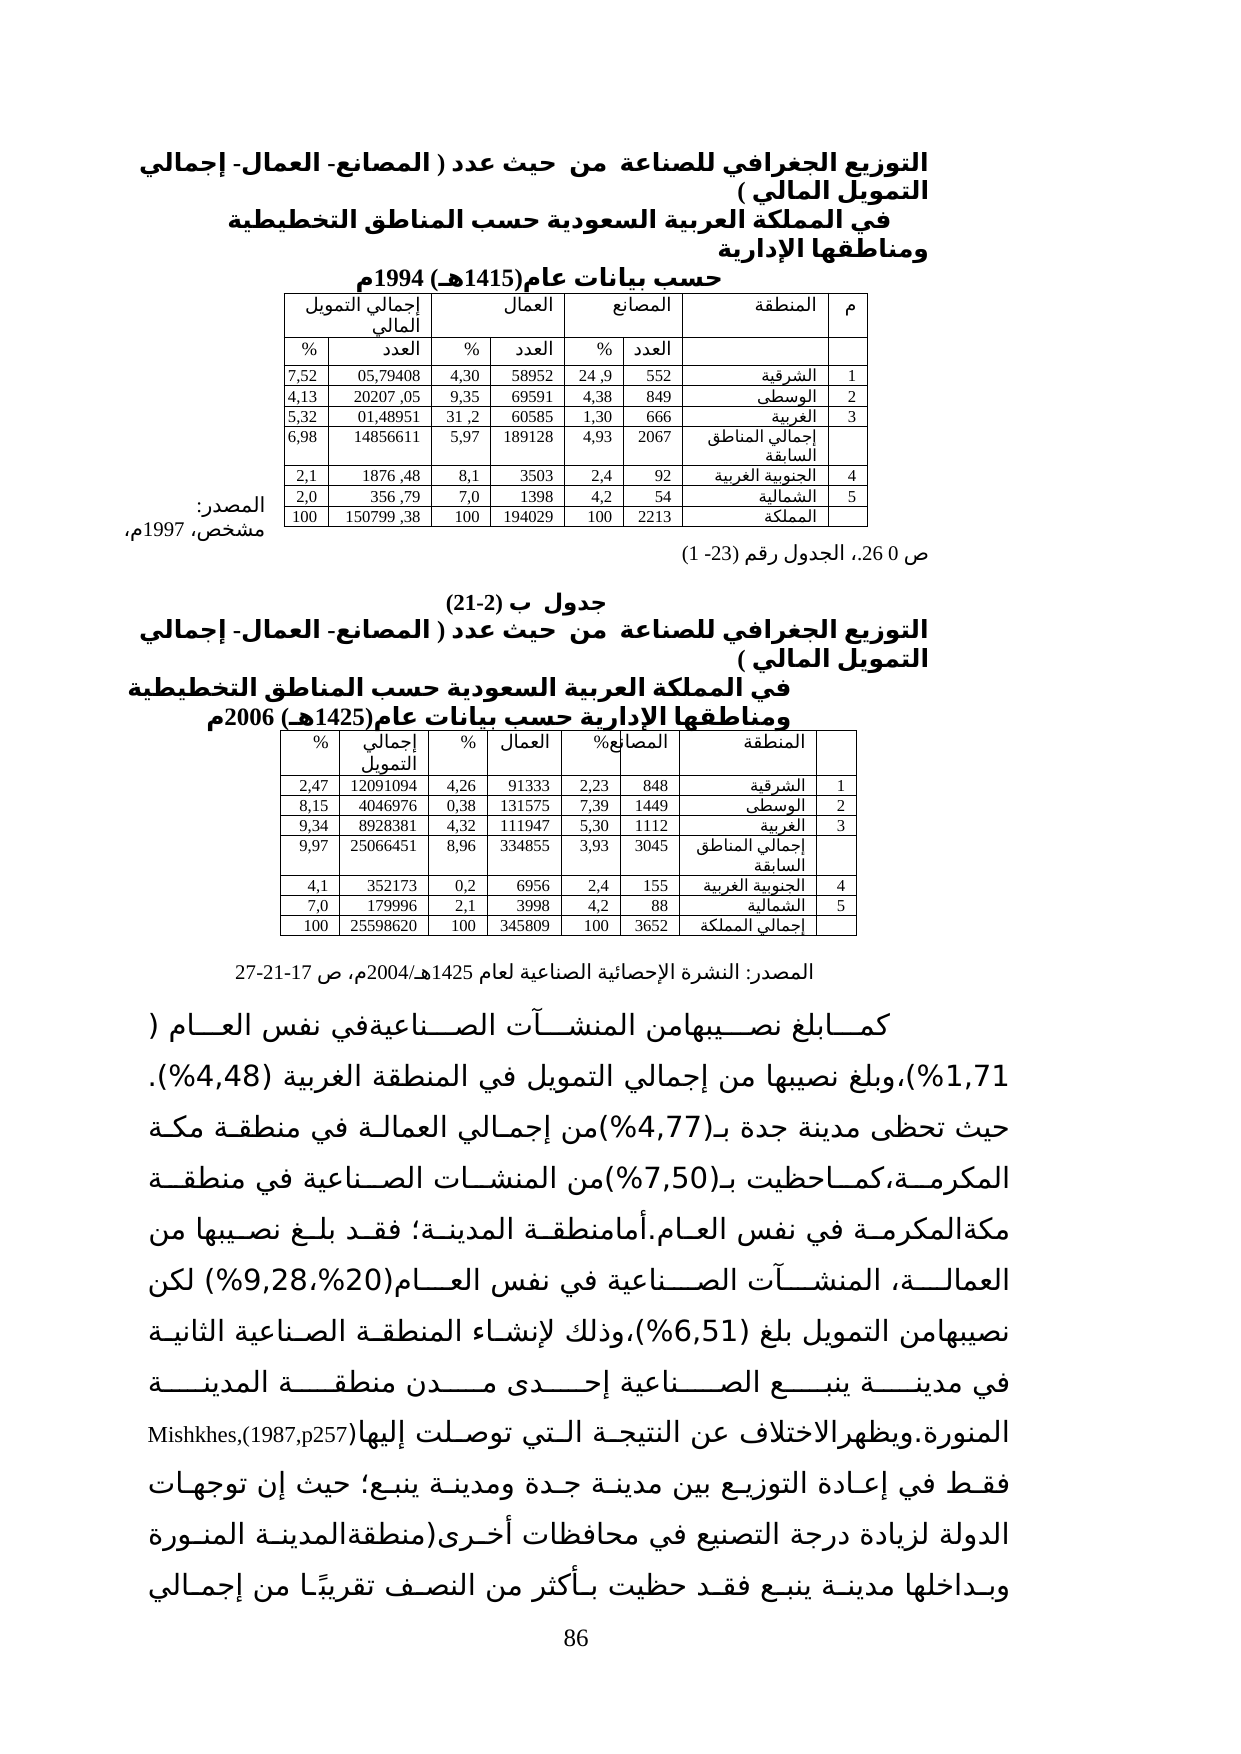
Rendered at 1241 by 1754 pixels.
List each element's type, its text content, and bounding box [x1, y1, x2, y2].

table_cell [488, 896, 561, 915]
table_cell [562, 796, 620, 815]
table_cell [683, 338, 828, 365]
text التوزيع الجغرافي للصناعة من حيث عدد ( المصانع- العمال- إجمالي التمويل المالي ) [118, 615, 929, 673]
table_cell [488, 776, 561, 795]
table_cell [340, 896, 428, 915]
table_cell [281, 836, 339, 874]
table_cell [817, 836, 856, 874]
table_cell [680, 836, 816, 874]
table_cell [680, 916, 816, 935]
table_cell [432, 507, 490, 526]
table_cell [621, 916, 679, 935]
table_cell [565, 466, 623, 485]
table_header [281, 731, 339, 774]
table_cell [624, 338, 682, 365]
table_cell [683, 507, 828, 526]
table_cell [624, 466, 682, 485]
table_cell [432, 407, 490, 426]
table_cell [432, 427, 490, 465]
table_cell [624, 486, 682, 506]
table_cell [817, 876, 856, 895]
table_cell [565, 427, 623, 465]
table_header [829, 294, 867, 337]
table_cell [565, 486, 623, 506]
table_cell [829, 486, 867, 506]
text المصدر: النشرة الإحصائية الصناعية لعام 1425هـ/2004م، ص 17-21-27 [118, 960, 929, 984]
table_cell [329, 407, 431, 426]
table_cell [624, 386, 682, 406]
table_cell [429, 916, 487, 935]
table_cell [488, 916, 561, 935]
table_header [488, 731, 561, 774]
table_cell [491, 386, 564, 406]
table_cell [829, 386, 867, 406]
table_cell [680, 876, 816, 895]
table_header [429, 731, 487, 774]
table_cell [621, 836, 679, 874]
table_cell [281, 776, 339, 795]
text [148, 1008, 1010, 1603]
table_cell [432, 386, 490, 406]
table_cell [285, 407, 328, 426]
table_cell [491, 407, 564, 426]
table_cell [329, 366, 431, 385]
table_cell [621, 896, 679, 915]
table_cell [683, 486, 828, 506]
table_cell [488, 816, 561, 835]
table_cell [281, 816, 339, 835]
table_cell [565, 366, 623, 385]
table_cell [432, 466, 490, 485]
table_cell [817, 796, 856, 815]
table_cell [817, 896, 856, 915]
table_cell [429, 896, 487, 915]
text التوزيع الجغرافي للصناعة من حيث عدد ( المصانع- العمال- إجمالي التمويل المالي ) [118, 148, 929, 205]
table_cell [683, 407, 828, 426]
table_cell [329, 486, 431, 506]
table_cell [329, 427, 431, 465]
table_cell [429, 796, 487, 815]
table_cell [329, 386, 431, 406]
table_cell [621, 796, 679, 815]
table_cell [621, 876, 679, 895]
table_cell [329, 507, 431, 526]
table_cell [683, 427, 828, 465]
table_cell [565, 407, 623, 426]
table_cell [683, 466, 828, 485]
text حسب بيانات عام(1415هـ) 1994م [118, 263, 929, 291]
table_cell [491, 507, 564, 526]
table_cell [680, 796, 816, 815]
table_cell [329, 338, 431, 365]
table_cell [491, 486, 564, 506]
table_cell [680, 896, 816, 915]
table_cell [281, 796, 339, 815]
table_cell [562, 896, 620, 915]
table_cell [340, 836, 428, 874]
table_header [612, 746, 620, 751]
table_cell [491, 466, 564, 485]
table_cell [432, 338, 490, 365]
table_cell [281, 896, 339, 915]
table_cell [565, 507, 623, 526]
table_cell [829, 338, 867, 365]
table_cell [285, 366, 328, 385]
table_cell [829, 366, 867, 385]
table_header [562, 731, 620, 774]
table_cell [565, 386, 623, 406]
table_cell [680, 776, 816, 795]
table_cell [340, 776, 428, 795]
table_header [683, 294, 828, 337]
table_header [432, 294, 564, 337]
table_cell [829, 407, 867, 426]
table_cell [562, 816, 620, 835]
text ومناطقها الإدارية حسب بيانات عام(1425هـ) 2006م [118, 702, 929, 730]
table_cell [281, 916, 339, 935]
text في المملكة العربية السعودية حسب المناطق التخطيطية [118, 673, 929, 702]
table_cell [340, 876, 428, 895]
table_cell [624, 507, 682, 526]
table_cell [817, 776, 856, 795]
text جدول ب (2-21) [118, 589, 929, 615]
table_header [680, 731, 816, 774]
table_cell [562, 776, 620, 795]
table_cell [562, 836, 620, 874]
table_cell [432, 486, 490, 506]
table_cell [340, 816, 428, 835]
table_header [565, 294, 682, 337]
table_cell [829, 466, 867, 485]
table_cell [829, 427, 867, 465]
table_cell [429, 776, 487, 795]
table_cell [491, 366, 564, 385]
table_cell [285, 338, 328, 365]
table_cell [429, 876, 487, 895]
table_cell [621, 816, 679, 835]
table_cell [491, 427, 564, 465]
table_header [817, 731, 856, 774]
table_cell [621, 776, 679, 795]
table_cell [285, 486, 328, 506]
text في المملكة العربية السعودية حسب المناطق التخطيطية ومناطقها الإدارية [118, 205, 929, 263]
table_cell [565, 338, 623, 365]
text المصدر: مشخص، 1997م، ص 0 26.، الجدول رقم (23- 1) [118, 493, 929, 565]
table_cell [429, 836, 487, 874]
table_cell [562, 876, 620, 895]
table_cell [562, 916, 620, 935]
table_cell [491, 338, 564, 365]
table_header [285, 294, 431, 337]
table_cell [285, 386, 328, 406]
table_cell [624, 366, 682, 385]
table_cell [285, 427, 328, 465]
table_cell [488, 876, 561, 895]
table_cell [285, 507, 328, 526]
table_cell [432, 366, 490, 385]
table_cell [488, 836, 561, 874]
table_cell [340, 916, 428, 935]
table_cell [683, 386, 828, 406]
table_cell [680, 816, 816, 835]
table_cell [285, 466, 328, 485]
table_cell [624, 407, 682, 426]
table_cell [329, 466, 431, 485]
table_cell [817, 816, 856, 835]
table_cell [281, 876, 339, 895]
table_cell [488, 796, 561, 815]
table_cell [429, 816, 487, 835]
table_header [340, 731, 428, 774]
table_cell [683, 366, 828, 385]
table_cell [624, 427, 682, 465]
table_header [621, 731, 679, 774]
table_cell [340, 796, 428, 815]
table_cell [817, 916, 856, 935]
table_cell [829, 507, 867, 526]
